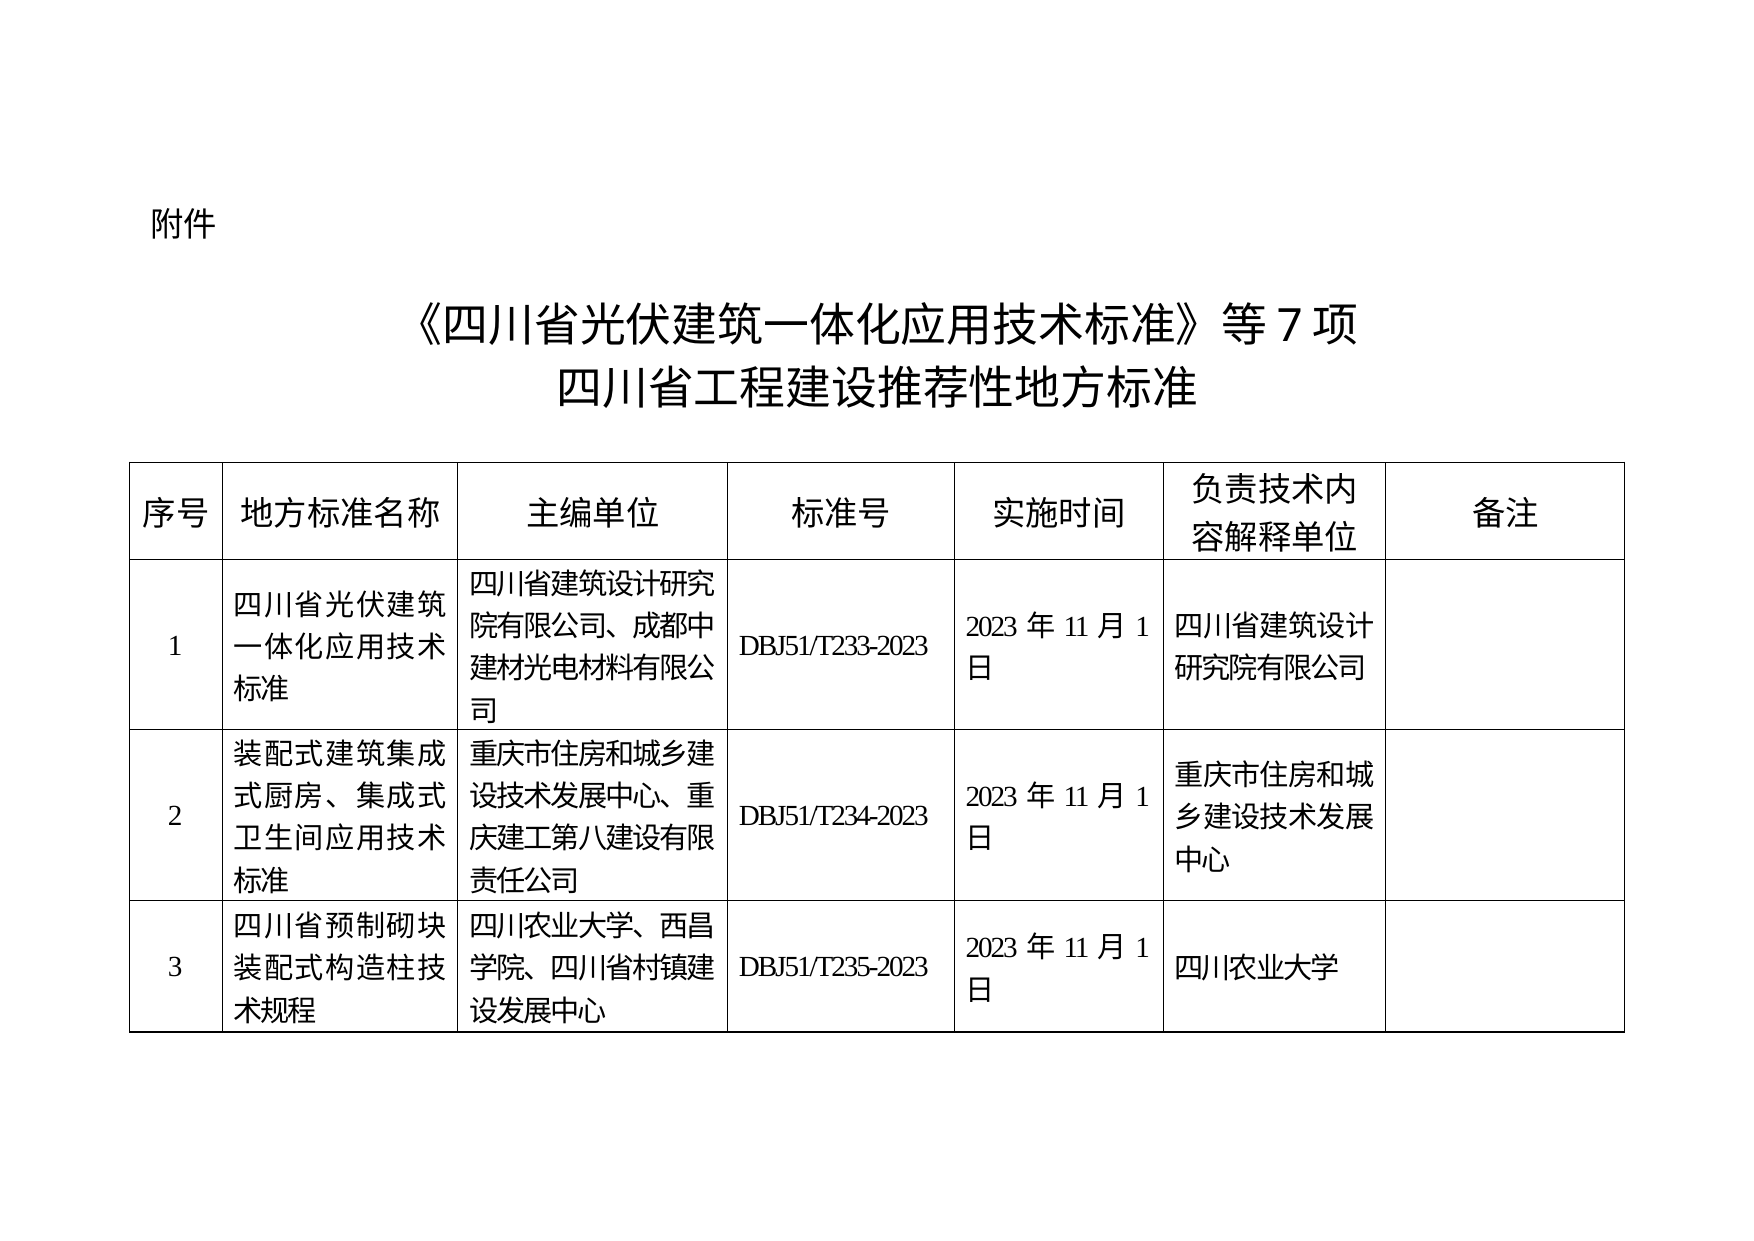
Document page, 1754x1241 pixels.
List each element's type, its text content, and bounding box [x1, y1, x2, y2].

table_cell 2023年11月1日 [955, 901, 1163, 1031]
text 附件 [150, 198, 1604, 246]
table_cell DBJ51/T233-2023 [728, 560, 954, 729]
table_header 备注 [1386, 463, 1624, 559]
table_cell 四川农业大学 [1164, 901, 1385, 1031]
table_cell 四川省预制砌块装配式构造柱技术规程 [223, 901, 457, 1031]
table_cell 2 [130, 730, 222, 899]
table_cell 四川省光伏建筑一体化应用技术标准 [223, 560, 457, 729]
table_cell 装配式建筑集成式厨房、集成式卫生间应用技术标准 [223, 730, 457, 899]
table_cell 2023年11月1日 [955, 730, 1163, 899]
table_header 序号 [130, 463, 222, 559]
table_cell 3 [130, 901, 222, 1031]
table_cell [1386, 560, 1624, 729]
table_cell 重庆市住房和城乡建设技术发展中心 [1164, 730, 1385, 899]
table_header 实施时间 [955, 463, 1163, 559]
table_cell [1386, 730, 1624, 899]
text 四川省工程建设推荐性地方标准 [150, 354, 1604, 417]
table_cell 四川省建筑设计研究院有限公司、成都中建材光电材料有限公司 [458, 560, 727, 729]
table_cell [1386, 901, 1624, 1031]
table_header 标准号 [728, 463, 954, 559]
table_cell DBJ51/T234-2023 [728, 730, 954, 899]
table_header 地方标准名称 [223, 463, 457, 559]
table_header 主编单位 [458, 463, 727, 559]
table_cell 四川农业大学、西昌学院、四川省村镇建设发展中心 [458, 901, 727, 1031]
table_cell DBJ51/T235-2023 [728, 901, 954, 1031]
table_cell 四川省建筑设计研究院有限公司 [1164, 560, 1385, 729]
table_cell 1 [130, 560, 222, 729]
table_header 负责技术内容解释单位 [1164, 463, 1385, 559]
text 《四川省光伏建筑一体化应用技术标准》等7项 [150, 292, 1604, 354]
table_cell 2023年11月1日 [955, 560, 1163, 729]
table_cell 重庆市住房和城乡建设技术发展中心、重庆建工第八建设有限责任公司 [458, 730, 727, 899]
